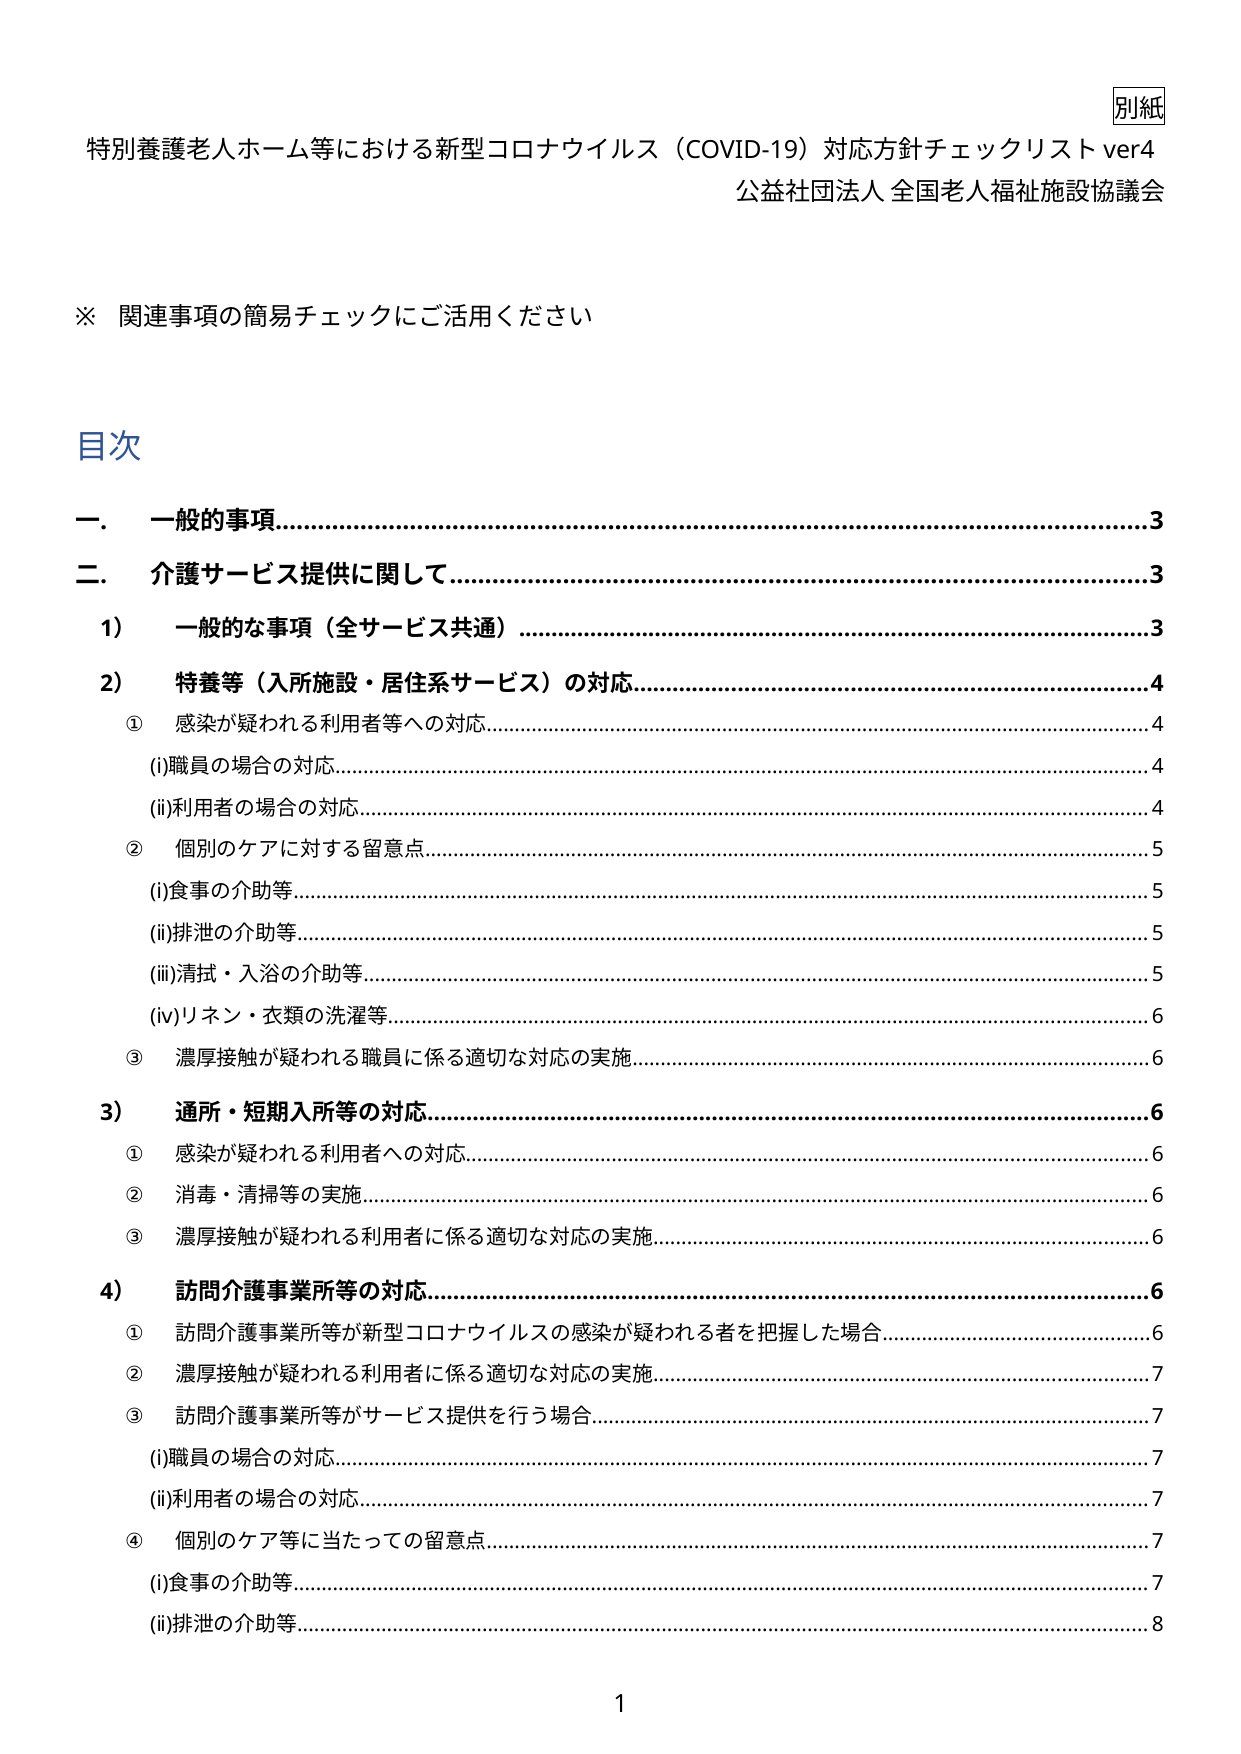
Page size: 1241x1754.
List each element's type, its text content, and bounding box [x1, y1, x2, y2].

list 関連事項の簡易チェックにご活用ください [75, 294, 1165, 335]
text 特別養護老人ホーム等における新型コロナウイルス（COVID-19）対応方針チェックリストver4 [75, 127, 1165, 169]
text 別紙 [75, 85, 1165, 127]
text 公益社団法人 全国老人福祉施設協議会 [75, 169, 1165, 210]
